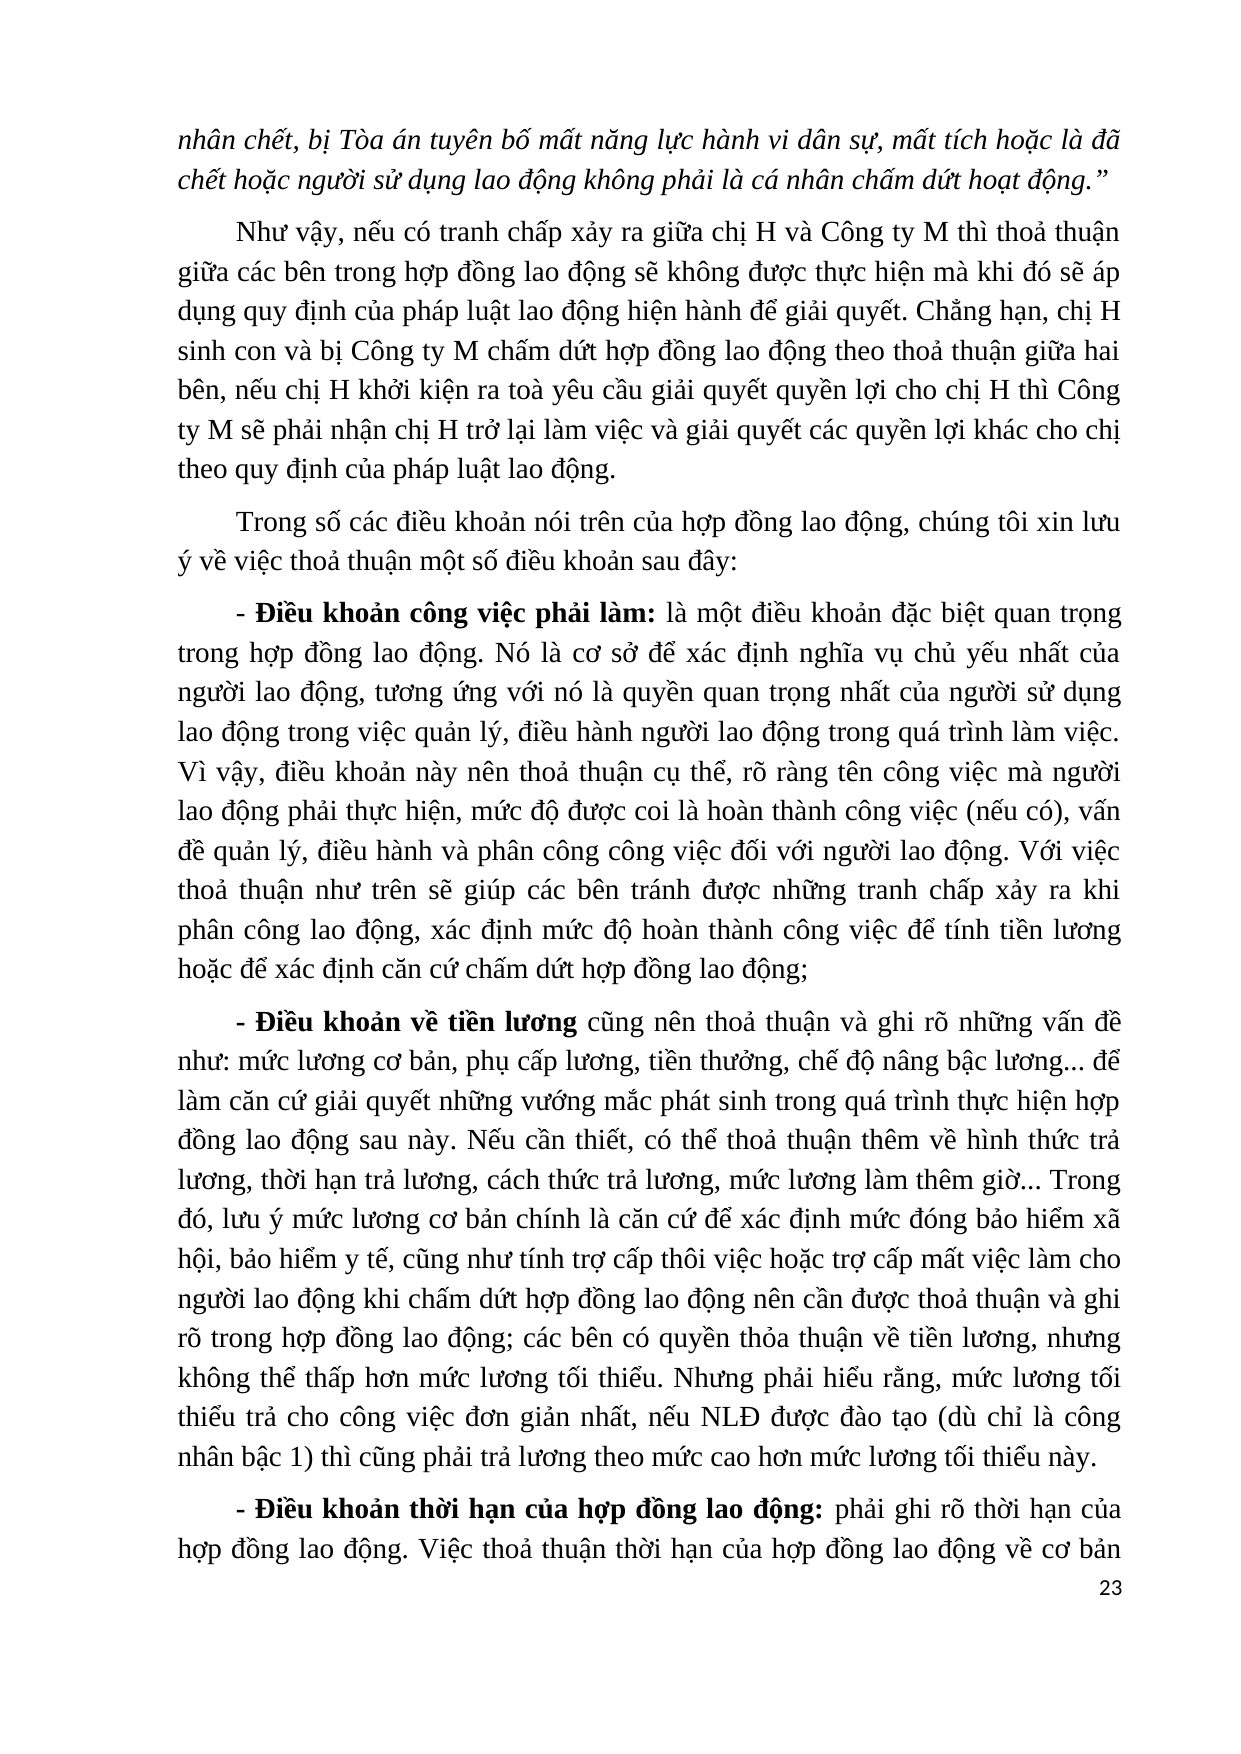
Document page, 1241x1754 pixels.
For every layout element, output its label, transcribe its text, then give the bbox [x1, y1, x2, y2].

text - Điều khoản về tiền lương cũng nên thoả thuận và ghi rõ những vấn đề như: mức lương cơ bản, phụ cấp lương, tiền thưởng, chế độ nâng bậc lương... để làm căn cứ giải quyết những vướng mắc phát sinh trong quá trình thực hiện hợp đồng lao động sau này. Nếu cần thiết, có thể thoả thuận thêm về hình thức trả lương, thời hạn trả lương, cách thức trả lương, mức lương làm thêm giờ... Trong đó, lưu ý mức lương cơ bản chính là căn cứ để xác định mức đóng bảo hiểm xã hội, bảo hiểm y tế, cũng như tính trợ cấp thôi việc hoặc trợ cấp mất việc làm cho người lao động khi chấm dứt hợp đồng lao động nên cần được thoả thuận và ghi rõ trong hợp đồng lao động; các bên có quyền thỏa thuận về tiền lương, nhưng không thể thấp hơn mức lương tối thiểu. Nhưng phải hiểu rằng, mức lương tối thiểu trả cho công việc đơn giản nhất, nếu NLĐ được đào tạo (dù chỉ là công nhân bậc 1) thì cũng phải trả lương theo mức cao hơn mức lương tối thiểu này. [177, 999, 1122, 1474]
text - Điều khoản công việc phải làm: là một điều khoản đặc biệt quan trọng trong hợp đồng lao động. Nó là cơ sở để xác định nghĩa vụ chủ yếu nhất của người lao động, tương ứng với nó là quyền quan trọng nhất của người sử dụng lao động trong việc quản lý, điều hành người lao động trong quá trình làm việc. Vì vậy, điều khoản này nên thoả thuận cụ thể, rõ ràng tên công việc mà người lao động phải thực hiện, mức độ được coi là hoàn thành công việc (nếu có), vấn đề quản lý, điều hành và phân công công việc đối với người lao động. Với việc thoả thuận như trên sẽ giúp các bên tránh được những tranh chấp xảy ra khi phân công lao động, xác định mức độ hoàn thành công việc để tính tiền lương hoặc để xác định căn cứ chấm dứt hợp đồng lao động; [177, 591, 1122, 987]
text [177, 118, 1122, 197]
text Trong số các điều khoản nói trên của hợp đồng lao động, chúng tôi xin lưu ý về việc thoả thuận một số điều khoản sau đây: [177, 499, 1122, 578]
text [177, 1487, 1122, 1566]
text Như vậy, nếu có tranh chấp xảy ra giữa chị H và Công ty M thì thoả thuận giữa các bên trong hợp đồng lao động sẽ không được thực hiện mà khi đó sẽ áp dụng quy định của pháp luật lao động hiện hành để giải quyết. Chẳng hạn, chị H sinh con và bị Công ty M chấm dứt hợp đồng lao động theo thoả thuận giữa hai bên, nếu chị H khởi kiện ra toà yêu cầu giải quyết quyền lợi cho chị H thì Công ty M sẽ phải nhận chị H trở lại làm việc và giải quyết các quyền lợi khác cho chị theo quy định của pháp luật lao động. [177, 210, 1122, 487]
